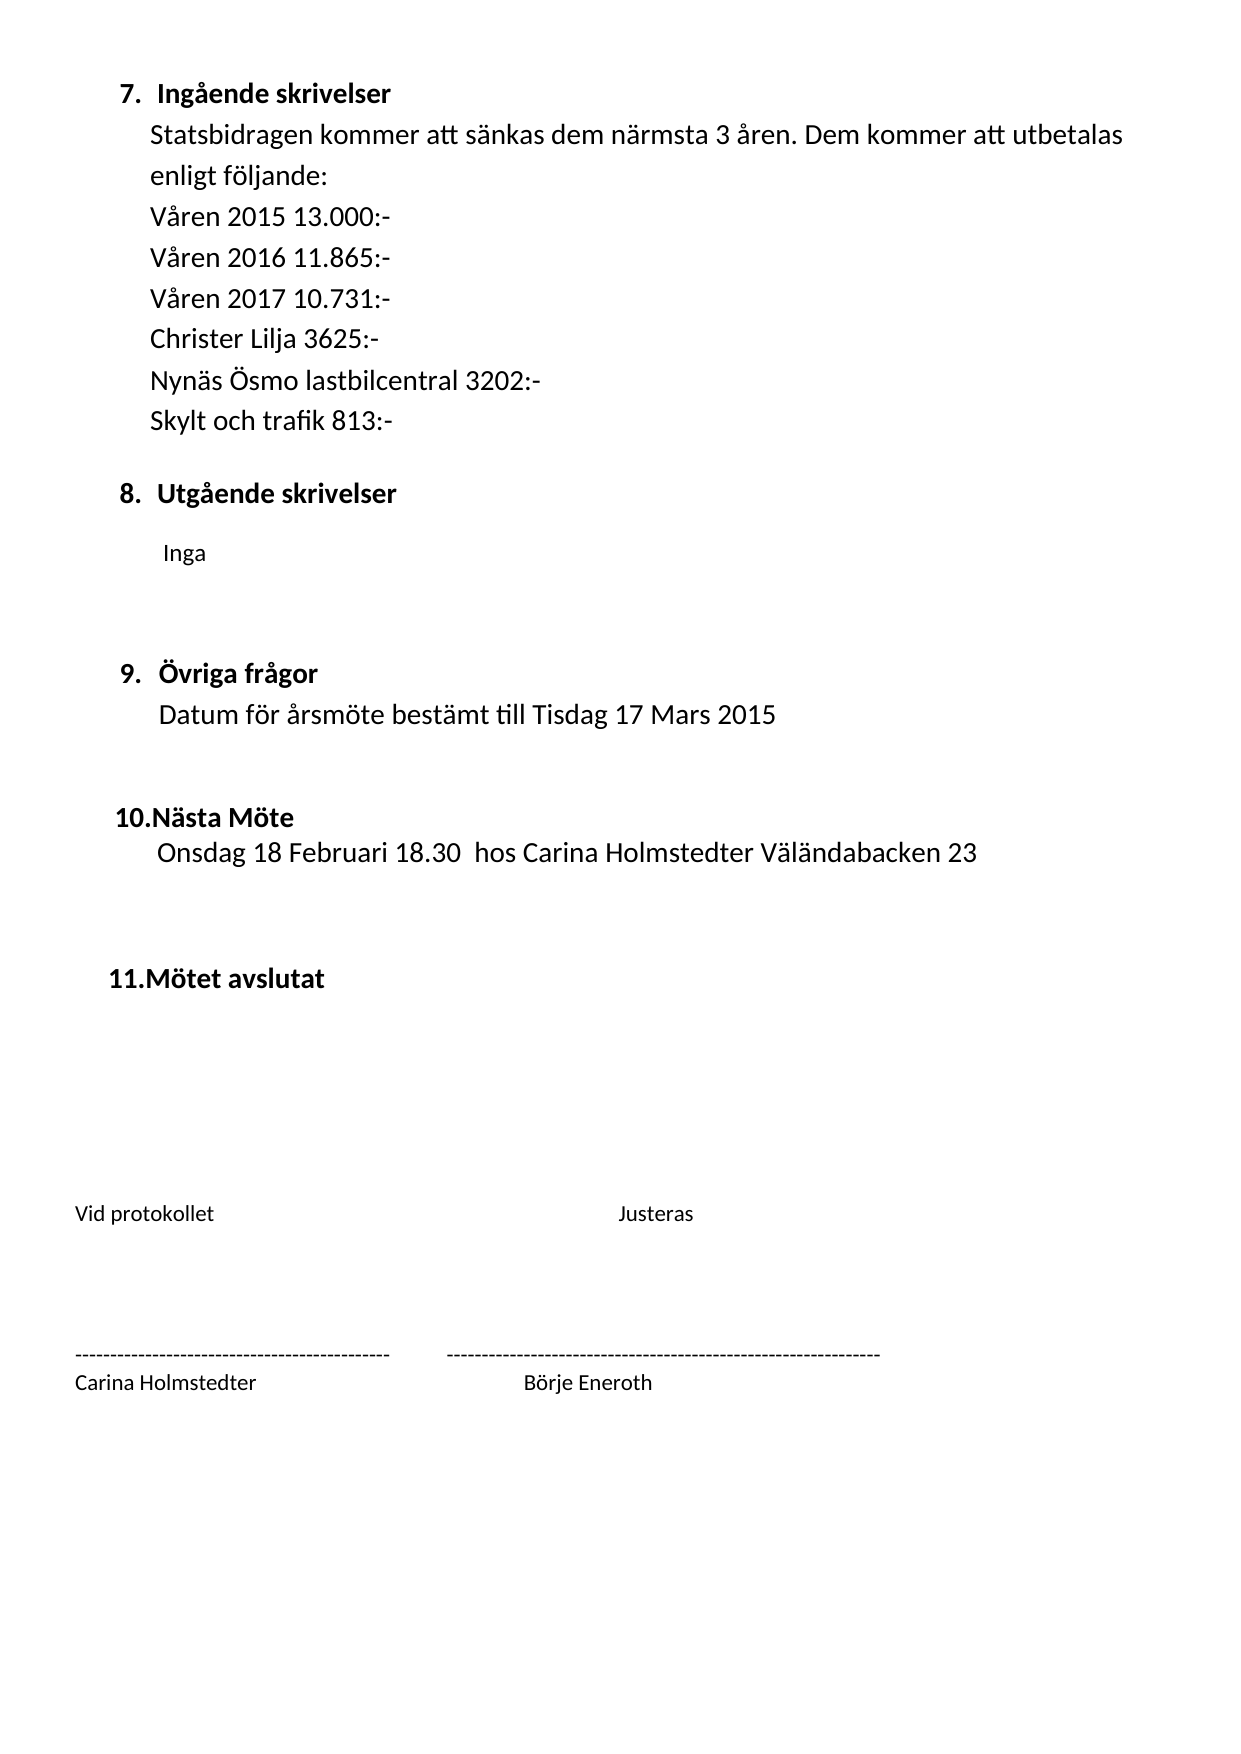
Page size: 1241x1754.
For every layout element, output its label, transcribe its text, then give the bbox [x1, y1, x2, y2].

text 11.Mötet avslutat [75, 960, 1165, 995]
list Ingående skrivelser [119, 75, 1165, 111]
text Carina Holmstedter Börje Eneroth [75, 1368, 1165, 1396]
text Onsdag 18 Februari 18.30 hos Carina Holmstedter Väländabacken 23 [157, 834, 1165, 870]
list Utgående skrivelser [119, 476, 1165, 511]
list Våren 2017 10.731:- [150, 280, 1165, 315]
list Våren 2015 13.000:- [150, 198, 1165, 233]
list Övriga frågor [119, 655, 1165, 691]
list Våren 2016 11.865:- [150, 239, 1165, 274]
text --------------------------------------------- -------------------------------------------------------------- [75, 1340, 1165, 1368]
list Skylt och trafik 813:- [150, 402, 1165, 438]
list Nynäs Ösmo lastbilcentral 3202:- [150, 362, 1165, 397]
text Vid protokollet Justeras [75, 1199, 1165, 1228]
list Datum för årsmöte bestämt till Tisdag 17 Mars 2015 [158, 696, 1165, 732]
text Inga [75, 537, 1165, 568]
text 10.Nästa Möte [75, 799, 1165, 834]
list Christer Lilja 3625:- [150, 321, 1165, 356]
list Statsbidragen kommer att sänkas dem närmsta 3 åren. Dem kommer att utbetalas enligt följande: [150, 116, 1165, 192]
